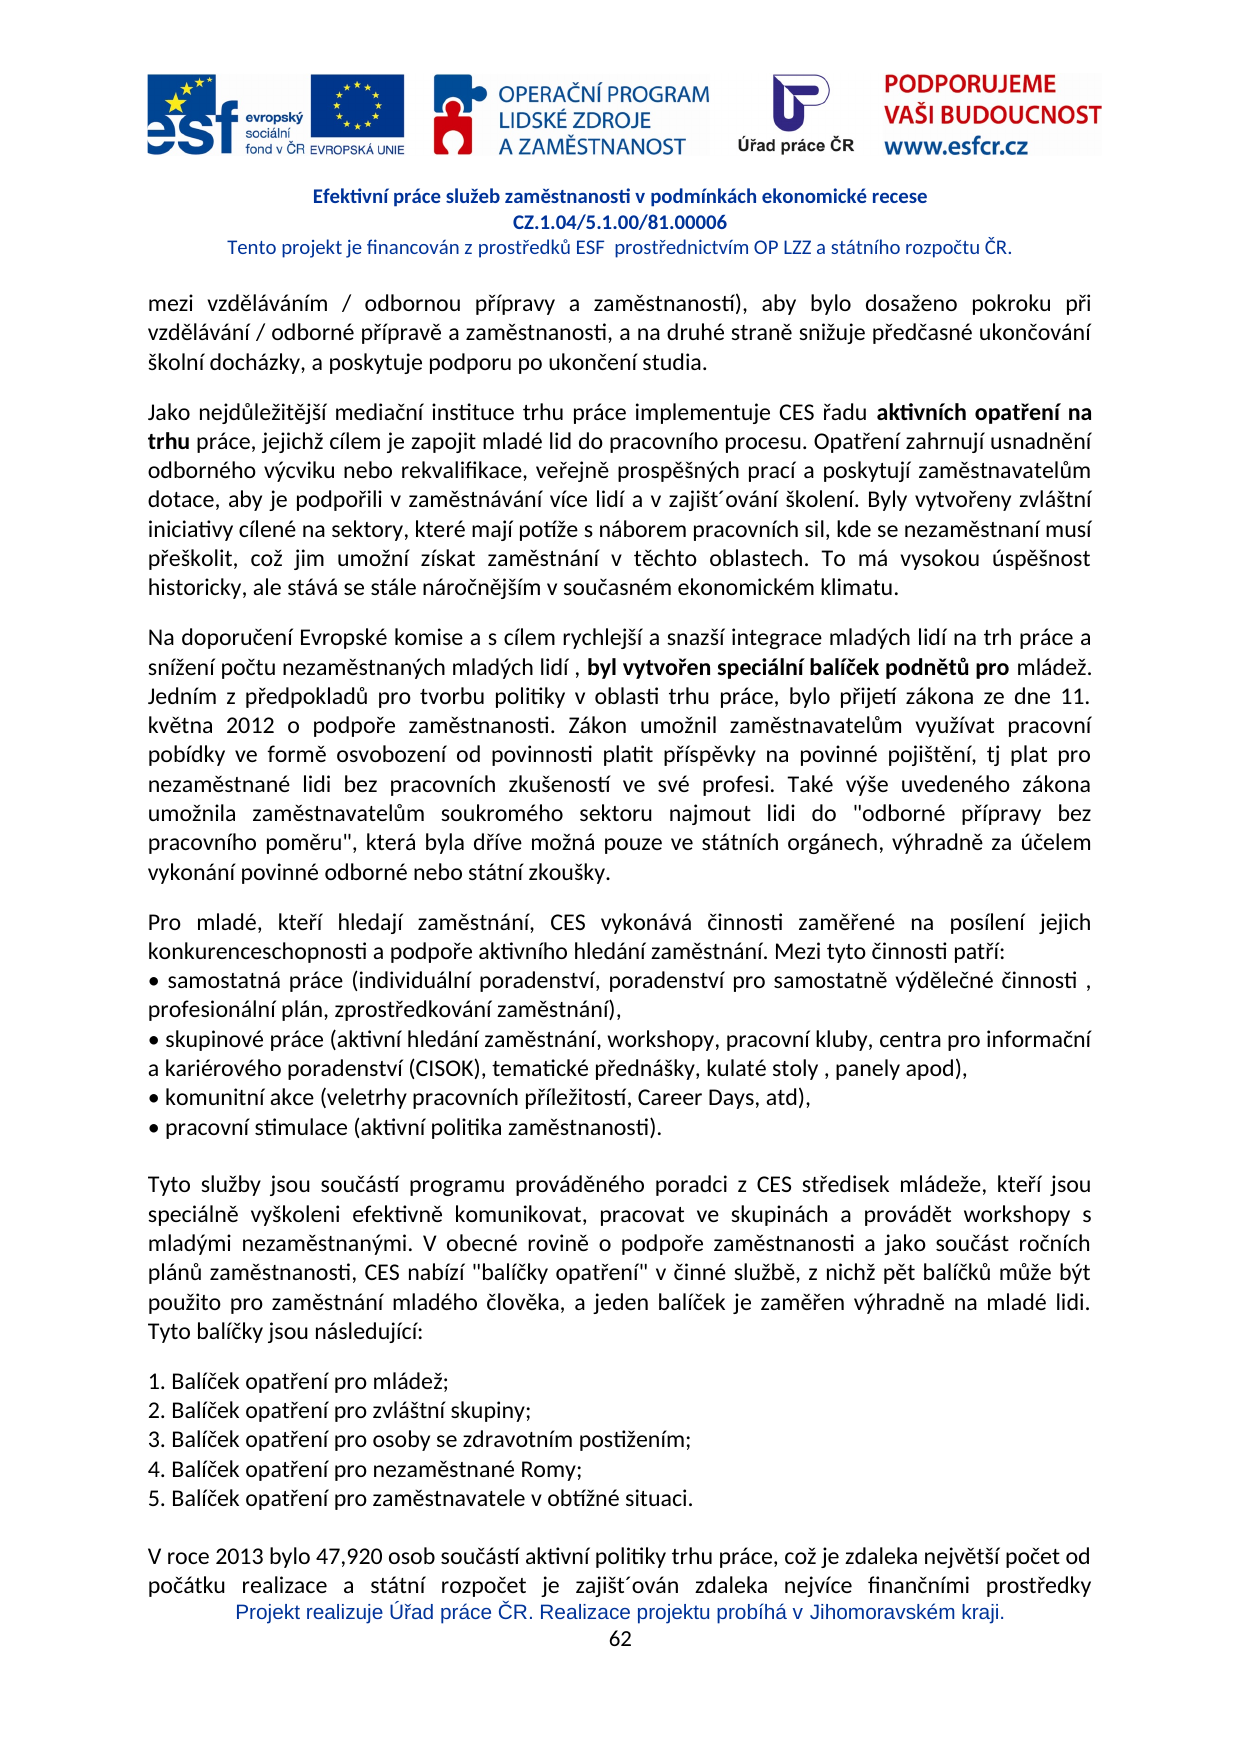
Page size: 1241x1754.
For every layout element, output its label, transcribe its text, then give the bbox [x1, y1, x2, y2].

text 1. Balíček opatření pro mládež; [148, 1366, 1093, 1395]
picture [147, 73, 1102, 156]
text 3. Balíček opatření pro osoby se zdravotním postižením; [148, 1424, 1093, 1454]
text • komunitní akce (veletrhy pracovních příležitostí, Career Days, atd), [148, 1082, 1093, 1112]
text • skupinové práce (aktivní hledání zaměstnání, workshopy, pracovní kluby, centra pro informační a kariérového poradenství (CISOK), tematické přednášky, kulaté stoly , panely apod), [148, 1024, 1093, 1082]
text 4. Balíček opatření pro nezaměstnané Romy; [148, 1454, 1093, 1483]
text • pracovní stimulace (aktivní politika zaměstnanosti). [148, 1112, 1093, 1141]
text 5. Balíček opatření pro zaměstnavatele v obtížné situaci. [148, 1483, 1093, 1512]
text • samostatná práce (individuální poradenství, poradenství pro samostatně výdělečné činnosti , profesionální plán, zprostředkování zaměstnání), [148, 965, 1093, 1024]
text Na doporučení Evropské komise a s cílem rychlejší a snazší integrace mladých lidí na trh práce a snížení počtu nezaměstnaných mladých lidí , byl vytvořen speciální balíček podnětů pro mládež. Jedním z předpokladů pro tvorbu politiky v oblasti trhu práce, bylo přijetí zákona ze dne 11. května 2012 o podpoře zaměstnanosti. Zákon umožnil zaměstnavatelům využívat pracovní pobídky ve formě osvobození od povinnosti platit příspěvky na povinné pojištění, tj plat pro nezaměstnané lidi bez pracovních zkušeností ve své profesi. Také výše uvedeného zákona umožnila zaměstnavatelům soukromého sektoru najmout lidi do "odborné přípravy bez pracovního poměru", která byla dříve možná pouze ve státních orgánech, výhradně za účelem vykonání povinné odborné nebo státní zkoušky. [148, 622, 1093, 886]
text Jako nejdůležitější mediační instituce trhu práce implementuje CES řadu aktivních opatření na trhu práce, jejichž cílem je zapojit mladé lid do pracovního procesu. Opatření zahrnují usnadnění odborného výcviku nebo rekvalifikace, veřejně prospěšných prací a poskytují zaměstnavatelům dotace, aby je podpořili v zaměstnávání více lidí a v zajišt´ování školení. Byly vytvořeny zvláštní iniciativy cílené na sektory, které mají potíže s náborem pracovních sil, kde se nezaměstnaní musí přeškolit, což jim umožní získat zaměstnání v těchto oblastech. To má vysokou úspěšnost historicky, ale stává se stále náročnějším v současném ekonomickém klimatu. [148, 397, 1093, 602]
text Pro ​​mladé, kteří hledají zaměstnání, CES vykonává činnosti zaměřené na posílení jejich konkurenceschopnosti a podpoře aktivního hledání zaměstnání. Mezi tyto činnosti patří: [148, 907, 1093, 965]
text Tyto služby jsou součástí programu prováděného poradci z CES středisek mládeže, kteří jsou speciálně vyškoleni efektivně komunikovat, pracovat ve skupinách a provádět workshopy s mladými nezaměstnanými. V obecné rovině o podpoře zaměstnanosti a jako součást ročních plánů zaměstnanosti, CES nabízí "balíčky opatření" v činné službě, z nichž pět balíčků může být použito pro zaměstnání mladého člověka, a jeden balíček je zaměřen výhradně na mladé lidi. Tyto balíčky jsou následující: [148, 1169, 1093, 1345]
text 2. Balíček opatření pro zvláštní skupiny; [148, 1395, 1093, 1424]
